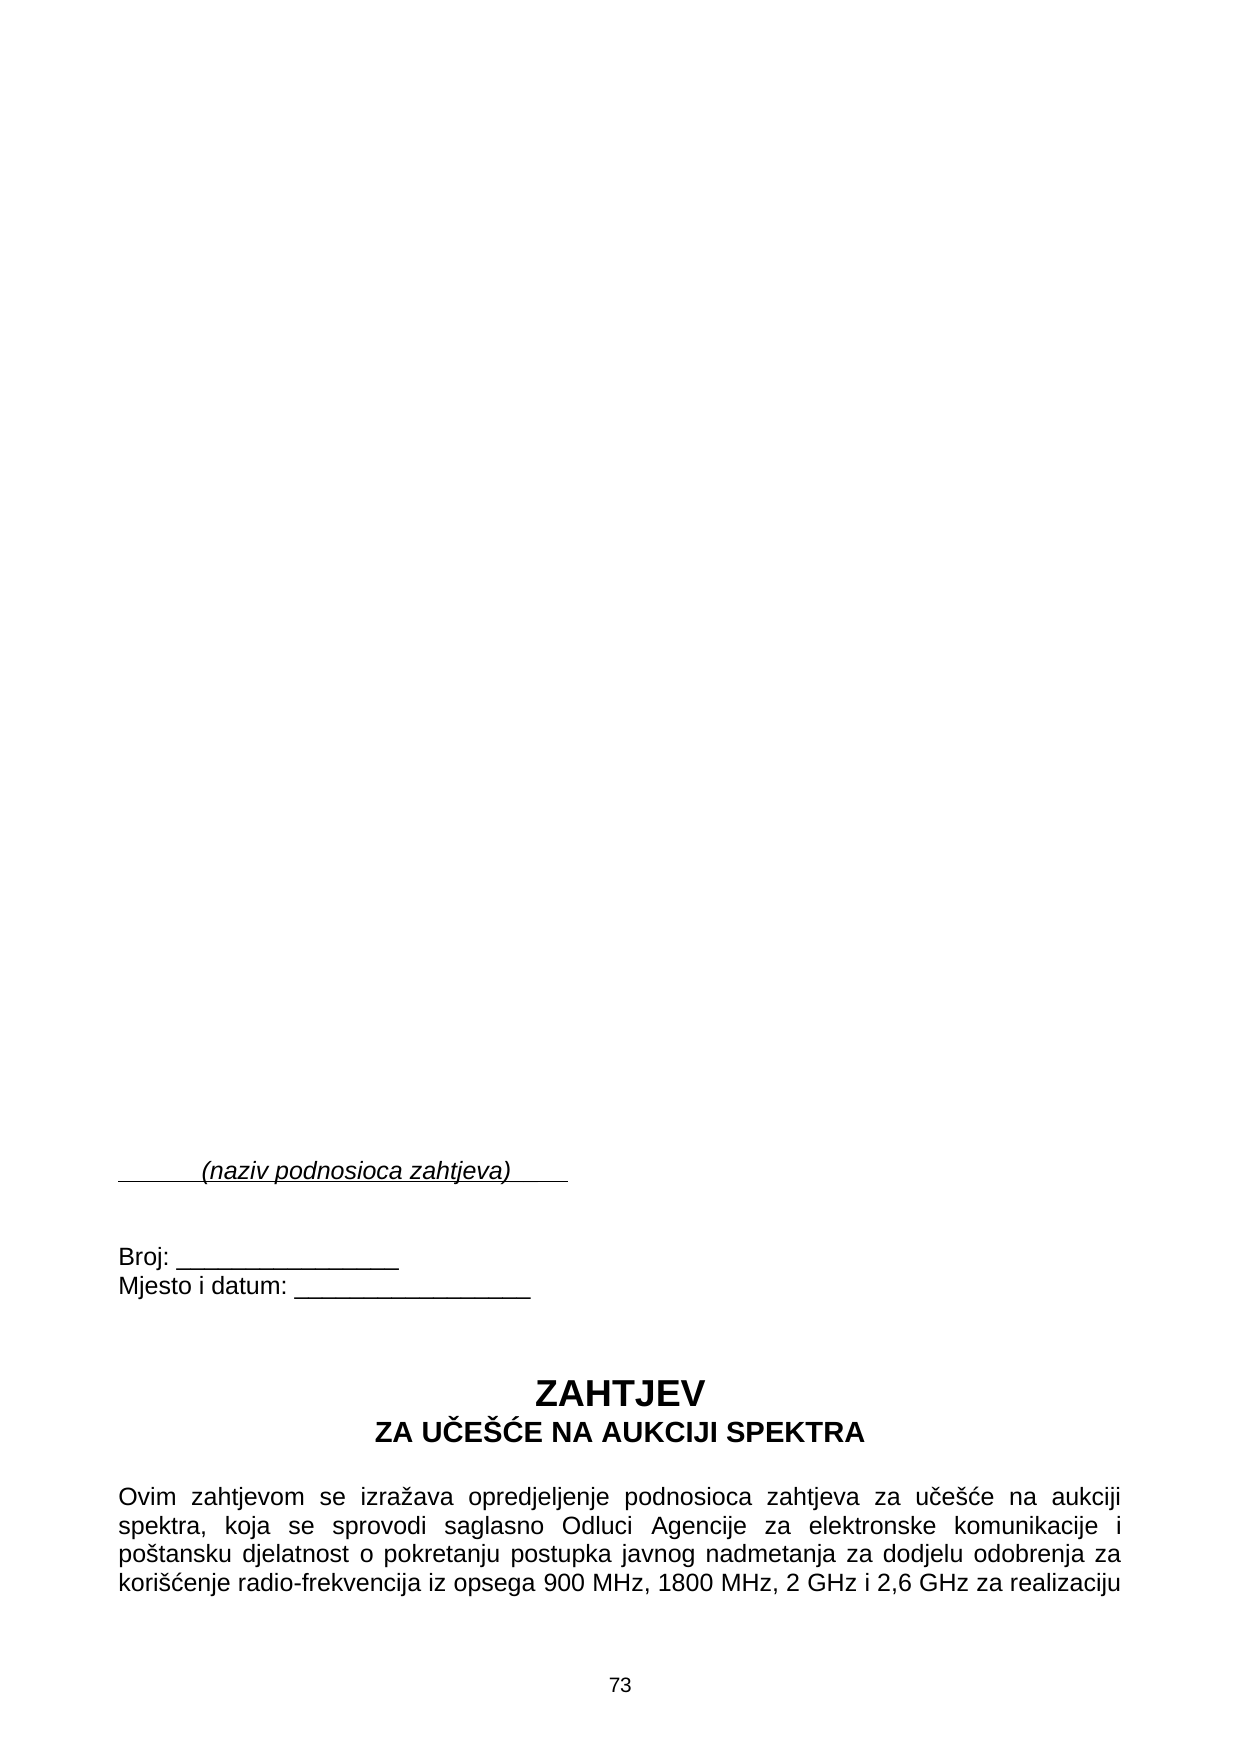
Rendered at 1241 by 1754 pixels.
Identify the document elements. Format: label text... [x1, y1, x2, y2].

text ZAHTJEV [118, 1372, 1122, 1415]
text Mjesto i datum: _________________ [118, 1271, 1122, 1300]
text Broj: ________________ [118, 1242, 1122, 1271]
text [118, 1482, 1122, 1597]
text ZA UČEŠĆE NA AUKCIJI SPEKTRA [118, 1415, 1122, 1448]
text (naziv podnosioca zahtjeva)__ [118, 1156, 1122, 1185]
